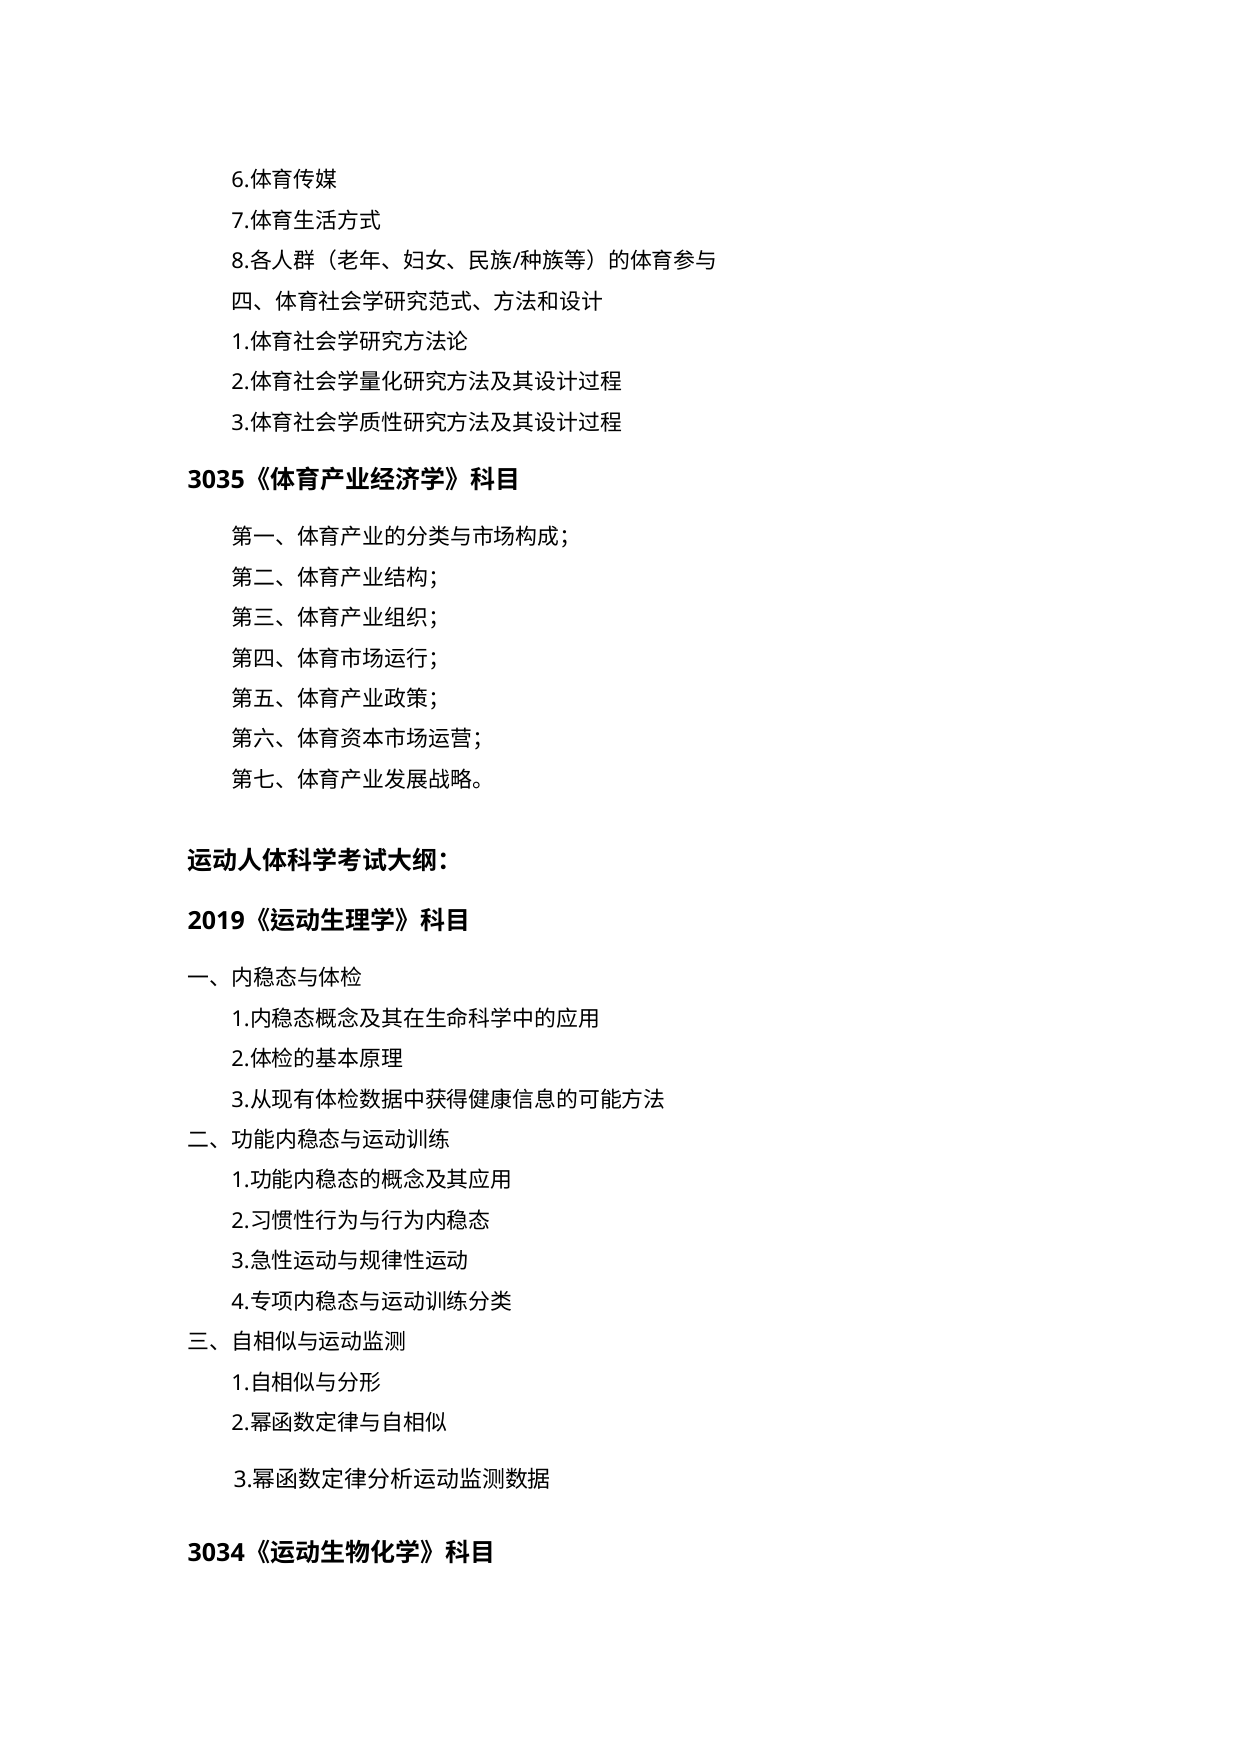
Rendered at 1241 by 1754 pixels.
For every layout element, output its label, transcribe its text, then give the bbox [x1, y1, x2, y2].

list 体育产业的分类与市场构成； [187, 519, 1053, 551]
text 4.专项内稳态与运动训练分类 [187, 1283, 1053, 1316]
text 2019《运动生理学》科目 [187, 886, 1053, 951]
text 3.急性运动与规律性运动 [187, 1243, 1053, 1275]
text 运动人体科学考试大纲： [187, 841, 1053, 877]
text 8.各人群（老年、妇女、民族/种族等）的体育参与 [187, 243, 1053, 275]
text 3035《体育产业经济学》科目 [187, 445, 1053, 510]
text 6.体育传媒 [187, 162, 1053, 194]
text 2.体检的基本原理 [187, 1041, 1053, 1073]
text 3034《运动生物化学》科目 [187, 1518, 1053, 1583]
text 2.幂函数定律与自相似 [187, 1404, 1053, 1437]
text 3.从现有体检数据中获得健康信息的可能方法 [187, 1081, 1053, 1114]
text 二、功能内稳态与运动训练 [187, 1122, 1053, 1154]
text 1.体育社会学研究方法论 [187, 324, 1053, 356]
text 三、自相似与运动监测 [187, 1324, 1053, 1356]
text 7.体育生活方式 [187, 202, 1053, 235]
text 2.体育社会学量化研究方法及其设计过程 [187, 364, 1053, 397]
text 3.体育社会学质性研究方法及其设计过程 [187, 404, 1053, 437]
text 第二、体育产业结构； [187, 559, 1053, 592]
text 3.幂函数定律分析运动监测数据 [187, 1445, 1053, 1510]
text 第五、体育产业政策； [187, 681, 1053, 713]
text 1.自相似与分形 [187, 1364, 1053, 1397]
text 第四、体育市场运行； [187, 640, 1053, 673]
text 第三、体育产业组织； [187, 600, 1053, 632]
text 一、内稳态与体检 [187, 960, 1053, 992]
text 1.内稳态概念及其在生命科学中的应用 [187, 1000, 1053, 1033]
text 2.习惯性行为与行为内稳态 [187, 1202, 1053, 1235]
text 四、体育社会学研究范式、方法和设计 [187, 283, 1053, 316]
text 1.功能内稳态的概念及其应用 [187, 1162, 1053, 1194]
text 第六、体育资本市场运营； [187, 721, 1053, 753]
text 第七、体育产业发展战略。 [187, 761, 1053, 794]
